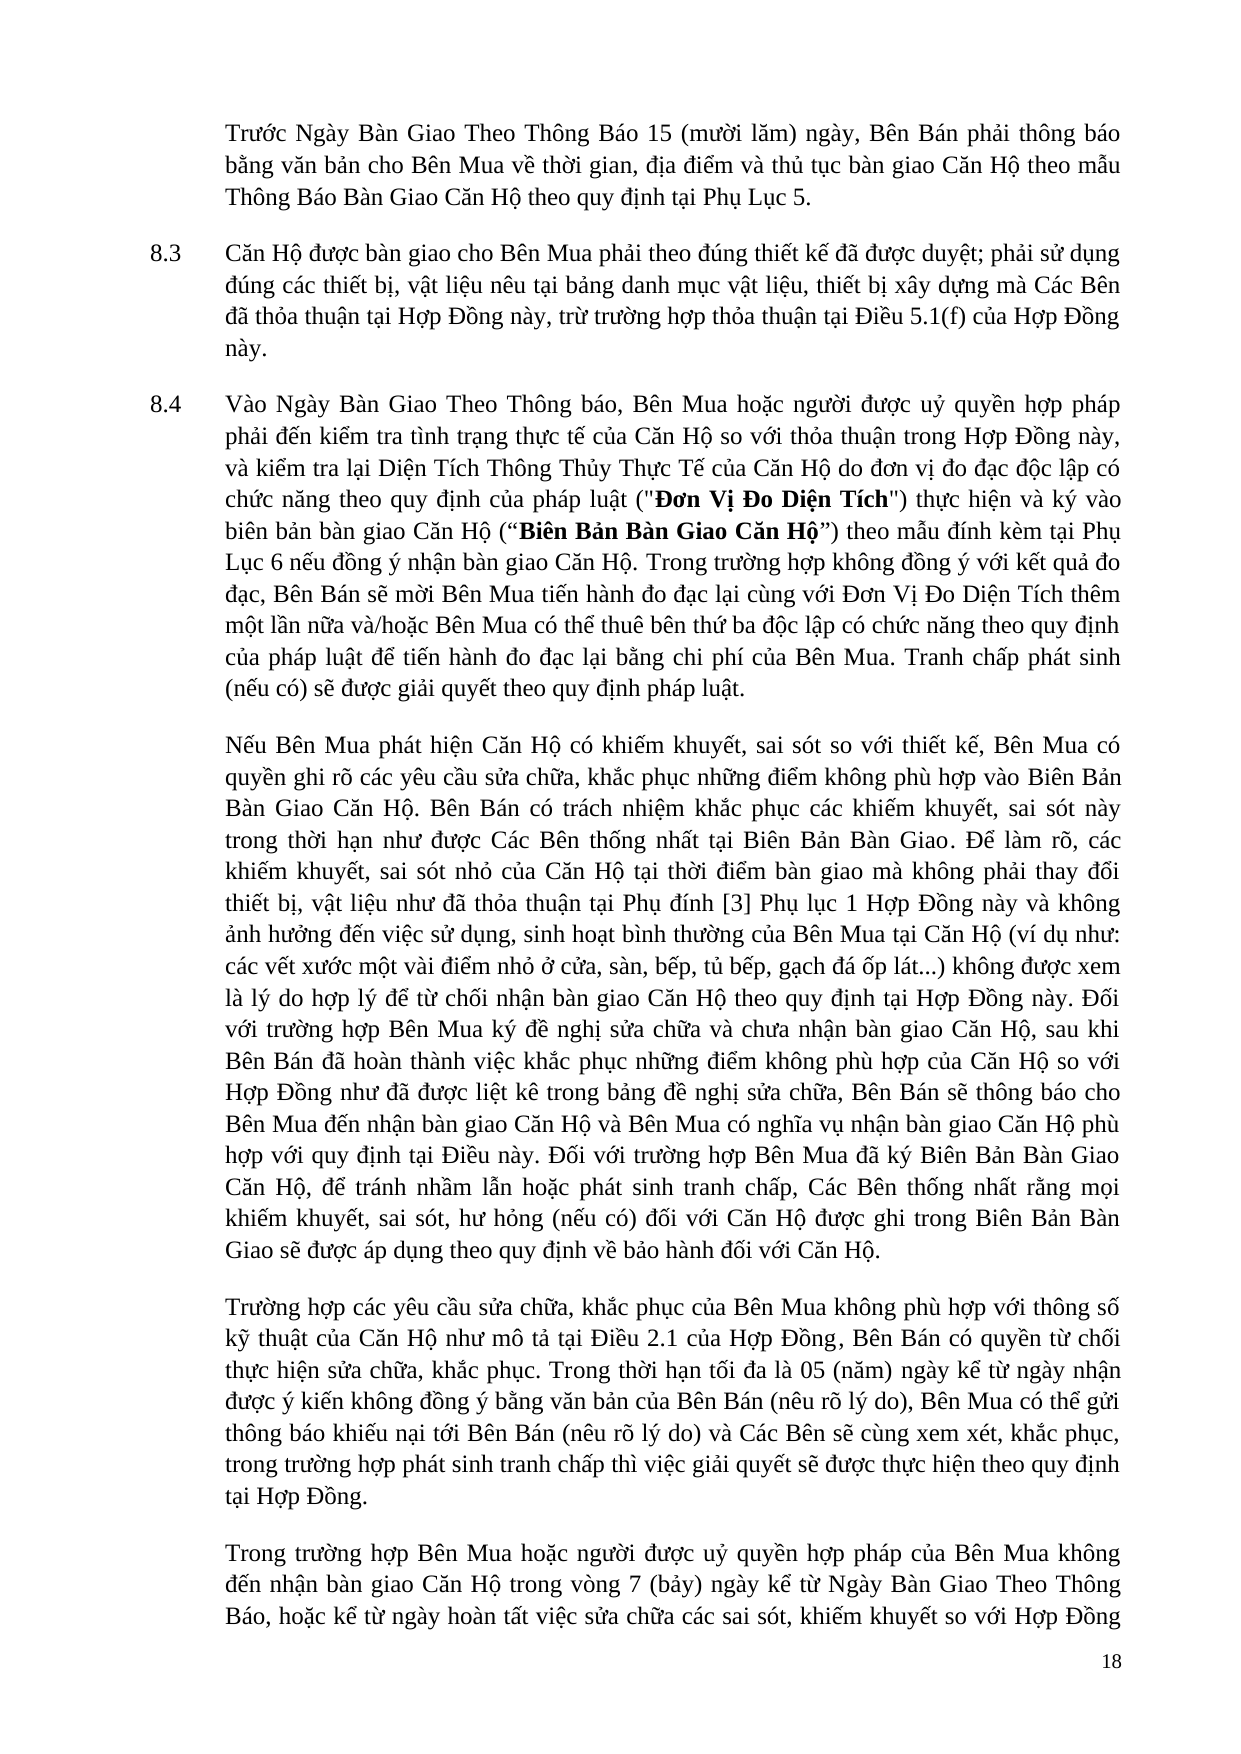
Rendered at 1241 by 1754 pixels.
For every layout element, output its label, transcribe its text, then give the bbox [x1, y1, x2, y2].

text Trường hợp các yêu cầu sửa chữa, khắc phục của Bên Mua không phù hợp với thông số kỹ thuật của Căn Hộ như mô tả tại Điều 2.1 của Hợp Đồng, Bên Bán có quyền từ chối thực hiện sửa chữa, khắc phục. Trong thời hạn tối đa là 05 (năm) ngày kể từ ngày nhận được ý kiến không đồng ý bằng văn bản của Bên Bán (nêu rõ lý do), Bên Mua có thể gửi thông báo khiếu nại tới Bên Bán (nêu rõ lý do) và Các Bên sẽ cùng xem xét, khắc phục, trong trường hợp phát sinh tranh chấp thì việc giải quyết sẽ được thực hiện theo quy định tại Hợp Đồng. [225, 1292, 1122, 1510]
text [225, 1538, 1122, 1629]
subtitle Căn Hộ được bàn giao cho Bên Mua phải theo đúng thiết kế đã được duyệt; phải sử dụng đúng các thiết bị, vật liệu nêu tại bảng danh mục vật liệu, thiết bị xây dựng mà Các Bên đã thỏa thuận tại Hợp Đồng này, trừ trường hợp thỏa thuận tại Điều 5.1(f) của Hợp Đồng này. [150, 238, 1122, 362]
subtitle Nếu Bên Mua phát hiện Căn Hộ có khiếm khuyết, sai sót so với thiết kế, Bên Mua có quyền ghi rõ các yêu cầu sửa chữa, khắc phục những điểm không phù hợp vào Biên Bản Bàn Giao Căn Hộ. Bên Bán có trách nhiệm khắc phục các khiếm khuyết, sai sót này trong thời hạn như được Các Bên thống nhất tại Biên Bản Bàn Giao. Để làm rõ, các khiếm khuyết, sai sót nhỏ của Căn Hộ tại thời điểm bàn giao mà không phải thay đổi thiết bị, vật liệu như đã thỏa thuận tại Phụ đính [3] Phụ lục 1 Hợp Đồng này và không ảnh hưởng đến việc sử dụng, sinh hoạt bình thường của Bên Mua tại Căn Hộ (ví dụ như: các vết xước một vài điểm nhỏ ở cửa, sàn, bếp, tủ bếp, gạch đá ốp lát...) không được xem là lý do hợp lý để từ chối nhận bàn giao Căn Hộ theo quy định tại Hợp Đồng này. Đối với trường hợp Bên Mua ký đề nghị sửa chữa và chưa nhận bàn giao Căn Hộ, sau khi Bên Bán đã hoàn thành việc khắc phục những điểm không phù hợp của Căn Hộ so với Hợp Đồng như đã được liệt kê trong bảng đề nghị sửa chữa, Bên Bán sẽ thông báo cho Bên Mua đến nhận bàn giao Căn Hộ và Bên Mua có nghĩa vụ nhận bàn giao Căn Hộ phù hợp với quy định tại Điều này. Đối với trường hợp Bên Mua đã ký Biên Bản Bàn Giao Căn Hộ, để tránh nhầm lẫn hoặc phát sinh tranh chấp, Các Bên thống nhất rằng mọi khiếm khuyết, sai sót, hư hỏng (nếu có) đối với Căn Hộ được ghi trong Biên Bản Bàn Giao sẽ được áp dụng theo quy định về bảo hành đối với Căn Hộ. [225, 730, 1122, 1264]
text Trước Ngày Bàn Giao Theo Thông Báo 15 (mười lăm) ngày, Bên Bán phải thông báo bằng văn bản cho Bên Mua về thời gian, địa điểm và thủ tục bàn giao Căn Hộ theo mẫu Thông Báo Bàn Giao Căn Hộ theo quy định tại Phụ Lục 5. [225, 118, 1122, 210]
subtitle Vào Ngày Bàn Giao Theo Thông báo, Bên Mua hoặc người được uỷ quyền hợp pháp phải đến kiểm tra tình trạng thực tế của Căn Hộ so với thỏa thuận trong Hợp Đồng này, và kiểm tra lại Diện Tích Thông Thủy Thực Tế của Căn Hộ do đơn vị đo đạc độc lập có chức năng theo quy định của pháp luật ("Đơn Vị Đo Diện Tích") thực hiện và ký vào biên bản bàn giao Căn Hộ (“Biên Bản Bàn Giao Căn Hộ”) theo mẫu đính kèm tại Phụ Lục 6 nếu đồng ý nhận bàn giao Căn Hộ. Trong trường hợp không đồng ý với kết quả đo đạc, Bên Bán sẽ mời Bên Mua tiến hành đo đạc lại cùng với Đơn Vị Đo Diện Tích thêm một lần nữa và/hoặc Bên Mua có thể thuê bên thứ ba độc lập có chức năng theo quy định của pháp luật để tiến hành đo đạc lại bằng chi phí của Bên Mua. Tranh chấp phát sinh (nếu có) sẽ được giải quyết theo quy định pháp luật. [150, 389, 1122, 702]
